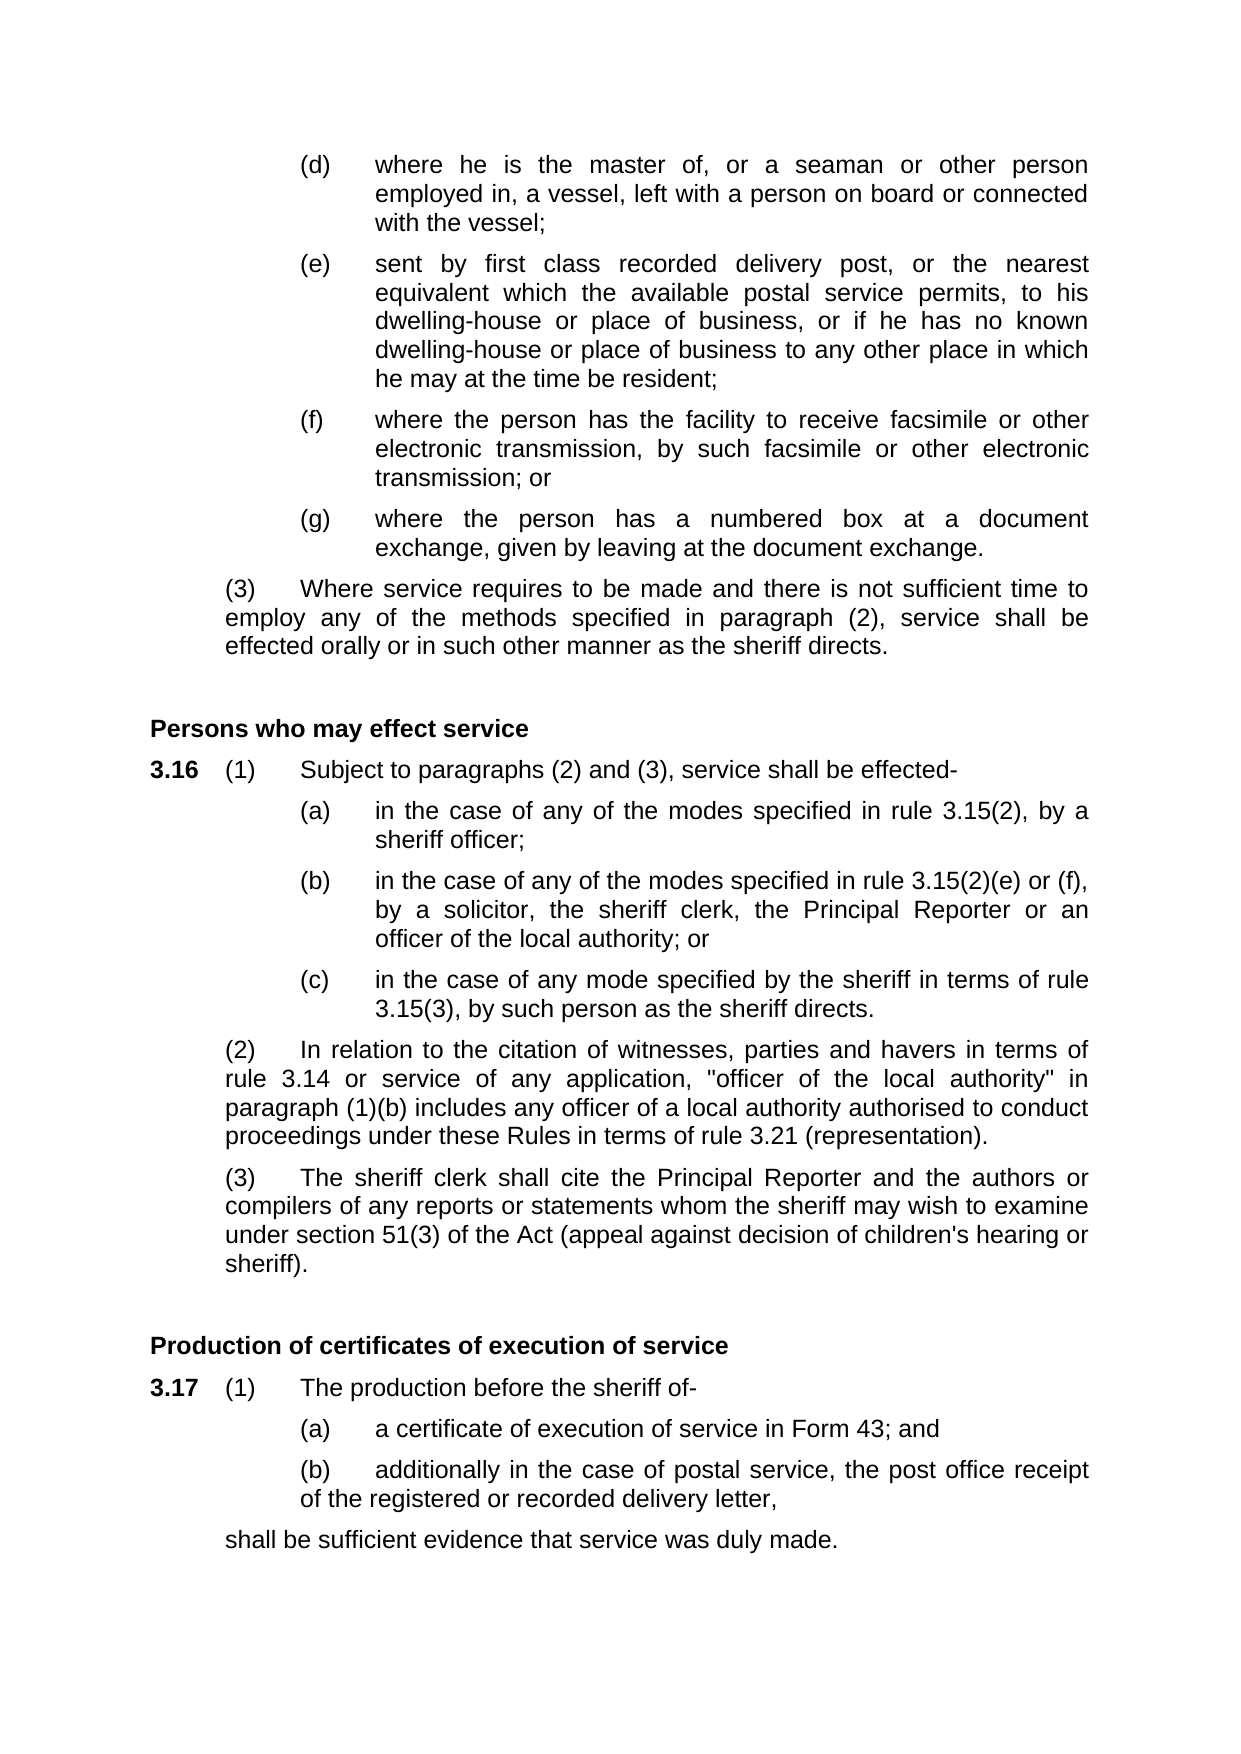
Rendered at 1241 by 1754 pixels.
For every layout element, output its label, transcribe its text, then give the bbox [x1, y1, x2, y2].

text Production of certificates of execution of service [150, 1331, 1090, 1360]
text (b) in the case of any of the modes specified in rule 3.15(2)(e) or (f), by a solicitor, the sheriff clerk, the Principal Reporter or an officer of the local authority; or [300, 866, 1090, 952]
text (a) a certificate of execution of service in Form 43; and [225, 1414, 1090, 1442]
text (g) where the person has a numbered box at a document exchange, given by leaving at the document exchange. [300, 504, 1090, 561]
text (c) in the case of any mode specified by the sheriff in terms of rule 3.15(3), by such person as the sheriff directs. [300, 965, 1090, 1022]
text (f) where the person has the facility to receive facsimile or other electronic transmission, by such facsimile or other electronic transmission; or [300, 405, 1090, 491]
text (d) where he is the master of, or a seaman or other person employed in, a vessel, left with a person on board or connected with the vessel; [300, 150, 1090, 236]
text (3) Where service requires to be made and there is not sufficient time to employ any of the methods specified in paragraph (2), service shall be effected orally or in such other manner as the sheriff directs. [225, 574, 1090, 660]
text shall be sufficient evidence that service was duly made. [150, 1525, 1090, 1554]
text Persons who may effect service [150, 714, 1090, 742]
text (a) in the case of any of the modes specified in rule 3.15(2), by a sheriff officer; [300, 796, 1090, 854]
text 3.16 (1) Subject to paragraphs (2) and (3), service shall be effected- [150, 755, 1090, 784]
text (3) The sheriff clerk shall cite the Principal Reporter and the authors or compilers of any reports or statements whom the sheriff may wish to examine under section 51(3) of the Act (appeal against decision of children's hearing or sheriff). [225, 1162, 1090, 1277]
text (b) additionally in the case of postal service, the post office receipt of the registered or recorded delivery letter, [300, 1455, 1090, 1512]
text (e) sent by first class recorded delivery post, or the nearest equivalent which the available postal service permits, to his dwelling-house or place of business, or if he has no known dwelling-house or place of business to any other place in which he may at the time be resident; [300, 249, 1090, 392]
text 3.17 (1) The production before the sheriff of- [150, 1372, 1090, 1401]
text (2) In relation to the citation of witnesses, parties and havers in terms of rule 3.14 or service of any application, "officer of the local authority" in paragraph (1)(b) includes any officer of a local authority authorised to conduct proceedings under these Rules in terms of rule 3.21 (representation). [225, 1035, 1090, 1150]
